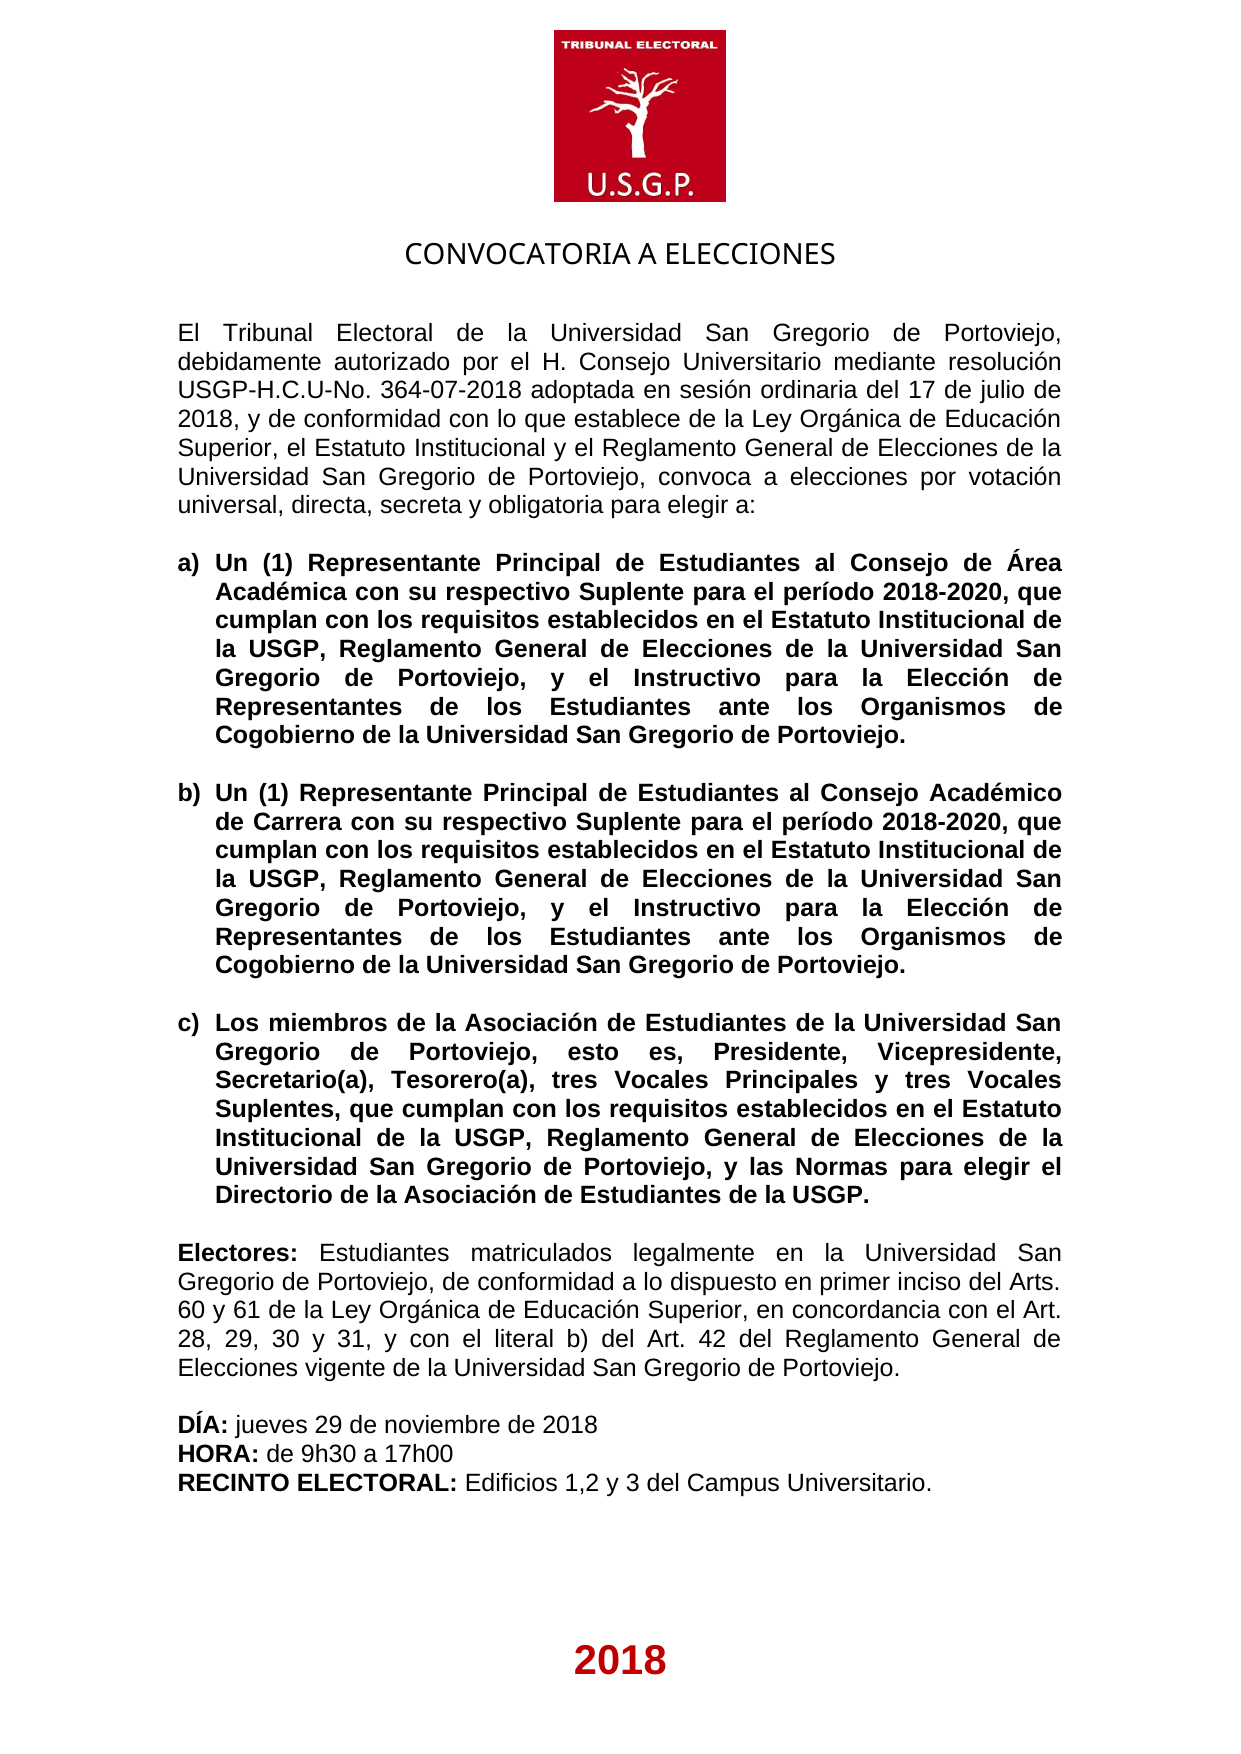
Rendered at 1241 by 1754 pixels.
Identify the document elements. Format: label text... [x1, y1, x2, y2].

list Los miembros de la Asociación de Estudiantes de la Universidad San Gregorio de Portoviejo, esto es, Presidente, Vicepresidente, Secretario(a), Tesorero(a), tres Vocales Principales y tres Vocales Suplentes, que cumplan con los requisitos establecidos en el Estatuto Institucional de la USGP, Reglamento General de Elecciones de la Universidad San Gregorio de Portoviejo, y las Normas para elegir el Directorio de la Asociación de Estudiantes de la USGP. [177, 1008, 1063, 1209]
picture [554, 30, 726, 202]
list Electores: Estudiantes matriculados legalmente en la Universidad San Gregorio de Portoviejo, de conformidad a lo dispuesto en primer inciso del Arts. 60 y 61 de la Ley Orgánica de Educación Superior, en concordancia con el Art. 28, 29, 30 y 31, y con el literal b) del Art. 42 del Reglamento General de Elecciones vigente de la Universidad San Gregorio de Portoviejo. [177, 1238, 1063, 1382]
text DÍA: jueves 29 de noviembre de 2018 [177, 1410, 1063, 1439]
text CONVOCATORIA A ELECCIONES [177, 233, 1063, 273]
list Un (1) Representante Principal de Estudiantes al Consejo de Área Académica con su respectivo Suplente para el período 2018-2020, que cumplan con los requisitos establecidos en el Estatuto Institucional de la USGP, Reglamento General de Elecciones de la Universidad San Gregorio de Portoviejo, y el Instructivo para la Elección de Representantes de los Estudiantes ante los Organismos de Cogobierno de la Universidad San Gregorio de Portoviejo. [177, 548, 1063, 749]
text El Tribunal Electoral de la Universidad San Gregorio de Portoviejo, debidamente autorizado por el H. Consejo Universitario mediante resolución USGP-H.C.U-No. 364-07-2018 adoptada en sesión ordinaria del 17 de julio de 2018, y de conformidad con lo que establece de la Ley Orgánica de Educación Superior, el Estatuto Institucional y el Reglamento General de Elecciones de la Universidad San Gregorio de Portoviejo, convoca a elecciones por votación universal, directa, secreta y obligatoria para elegir a: [177, 318, 1063, 519]
text HORA: de 9h30 a 17h00 [177, 1439, 1063, 1468]
list Un (1) Representante Principal de Estudiantes al Consejo Académico de Carrera con su respectivo Suplente para el período 2018-2020, que cumplan con los requisitos establecidos en el Estatuto Institucional de la USGP, Reglamento General de Elecciones de la Universidad San Gregorio de Portoviejo, y el Instructivo para la Elección de Representantes de los Estudiantes ante los Organismos de Cogobierno de la Universidad San Gregorio de Portoviejo. [177, 778, 1063, 979]
text RECINTO ELECTORAL: Edificios 1,2 y 3 del Campus Universitario. [177, 1468, 1063, 1497]
